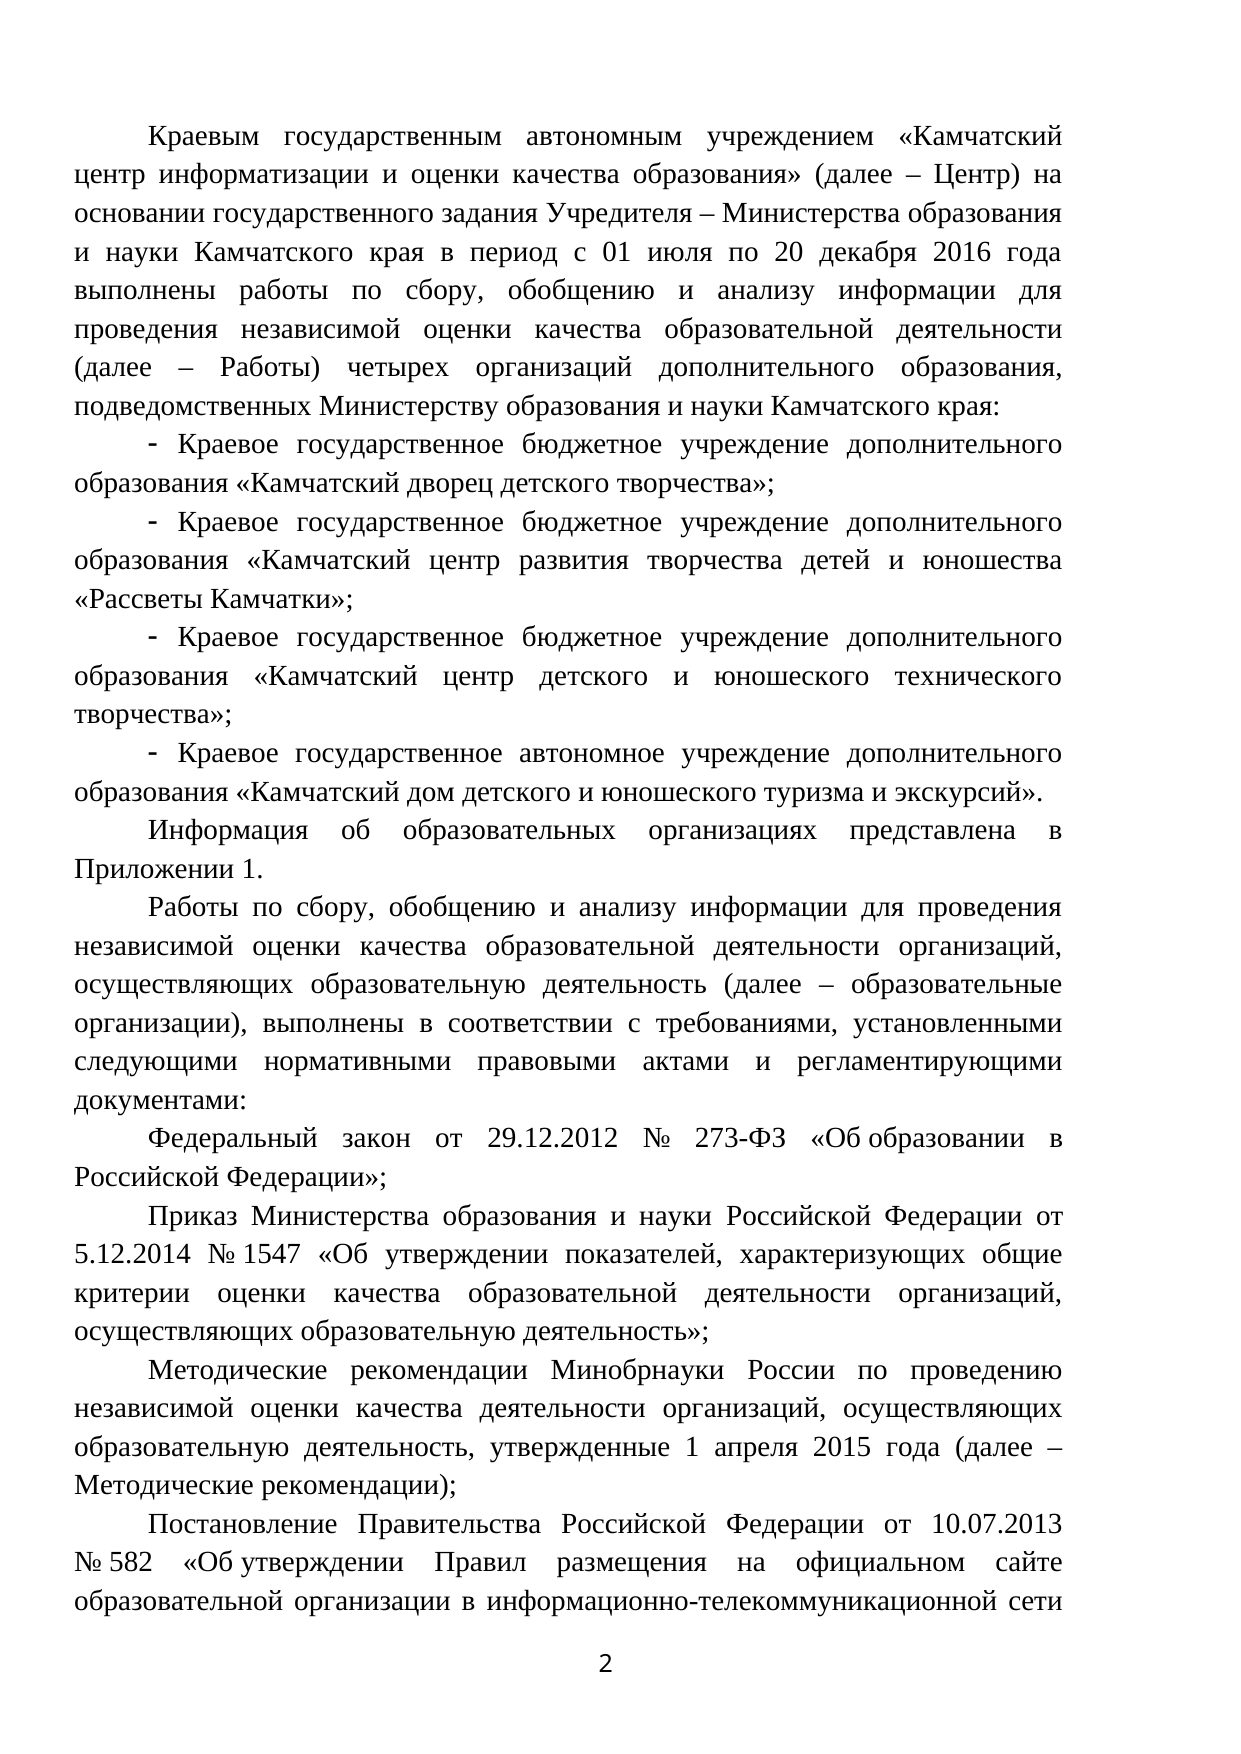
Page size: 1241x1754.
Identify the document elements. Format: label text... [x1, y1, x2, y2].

list Краевое государственное бюджетное учреждение дополнительного образования «Камчатский центр детского и юношеского технического творчества»; [74, 619, 1063, 730]
list Краевое государственное бюджетное учреждение дополнительного образования «Камчатский центр развития творчества детей и юношества «Рассветы Камчатки»; [74, 504, 1063, 614]
text Методические рекомендации Минобрнауки России по проведению независимой оценки качества деятельности организаций, осуществляющих образовательную деятельность, утвержденные 1 апреля 2015 года (далее – Методические рекомендации); [74, 1352, 1063, 1501]
list Краевое государственное бюджетное учреждение дополнительного образования «Камчатский дворец детского творчества»; [74, 426, 1063, 499]
text Работы по сбору, обобщению и анализу информации для проведения независимой оценки качества образовательной деятельности организаций, осуществляющих образовательную деятельность (далее – образовательные организации), выполнены в соответствии с требованиями, установленными следующими нормативными правовыми актами и регламентирующими документами: [74, 889, 1063, 1116]
text Краевым государственным автономным учреждением «Камчатский центр информатизации и оценки качества образования» (далее – Центр) на основании государственного задания Учредителя – Министерства образования и науки Камчатского края в период с 01 июля по 20 декабря 2016 года выполнены работы по сбору, обобщению и анализу информации для проведения независимой оценки качества образовательной деятельности (далее – Работы) четырех организаций дополнительного образования, подведомственных Министерству образования и науки Камчатского края: [74, 118, 1063, 421]
text Федеральный закон от 29.12.2012 № 273-ФЗ «Об образовании в Российской Федерации»; [74, 1121, 1063, 1193]
list Краевое государственное автономное учреждение дополнительного образования «Камчатский дом детского и юношеского туризма и экскурсий». [74, 735, 1063, 807]
text Приказ Министерства образования и науки Российской Федерации от 5.12.2014 № 1547 «Об утверждении показателей, характеризующих общие критерии оценки качества образовательной деятельности организаций, осуществляющих образовательную деятельность»; [74, 1198, 1063, 1347]
text Информация об образовательных организациях представлена в Приложении 1. [74, 812, 1063, 884]
